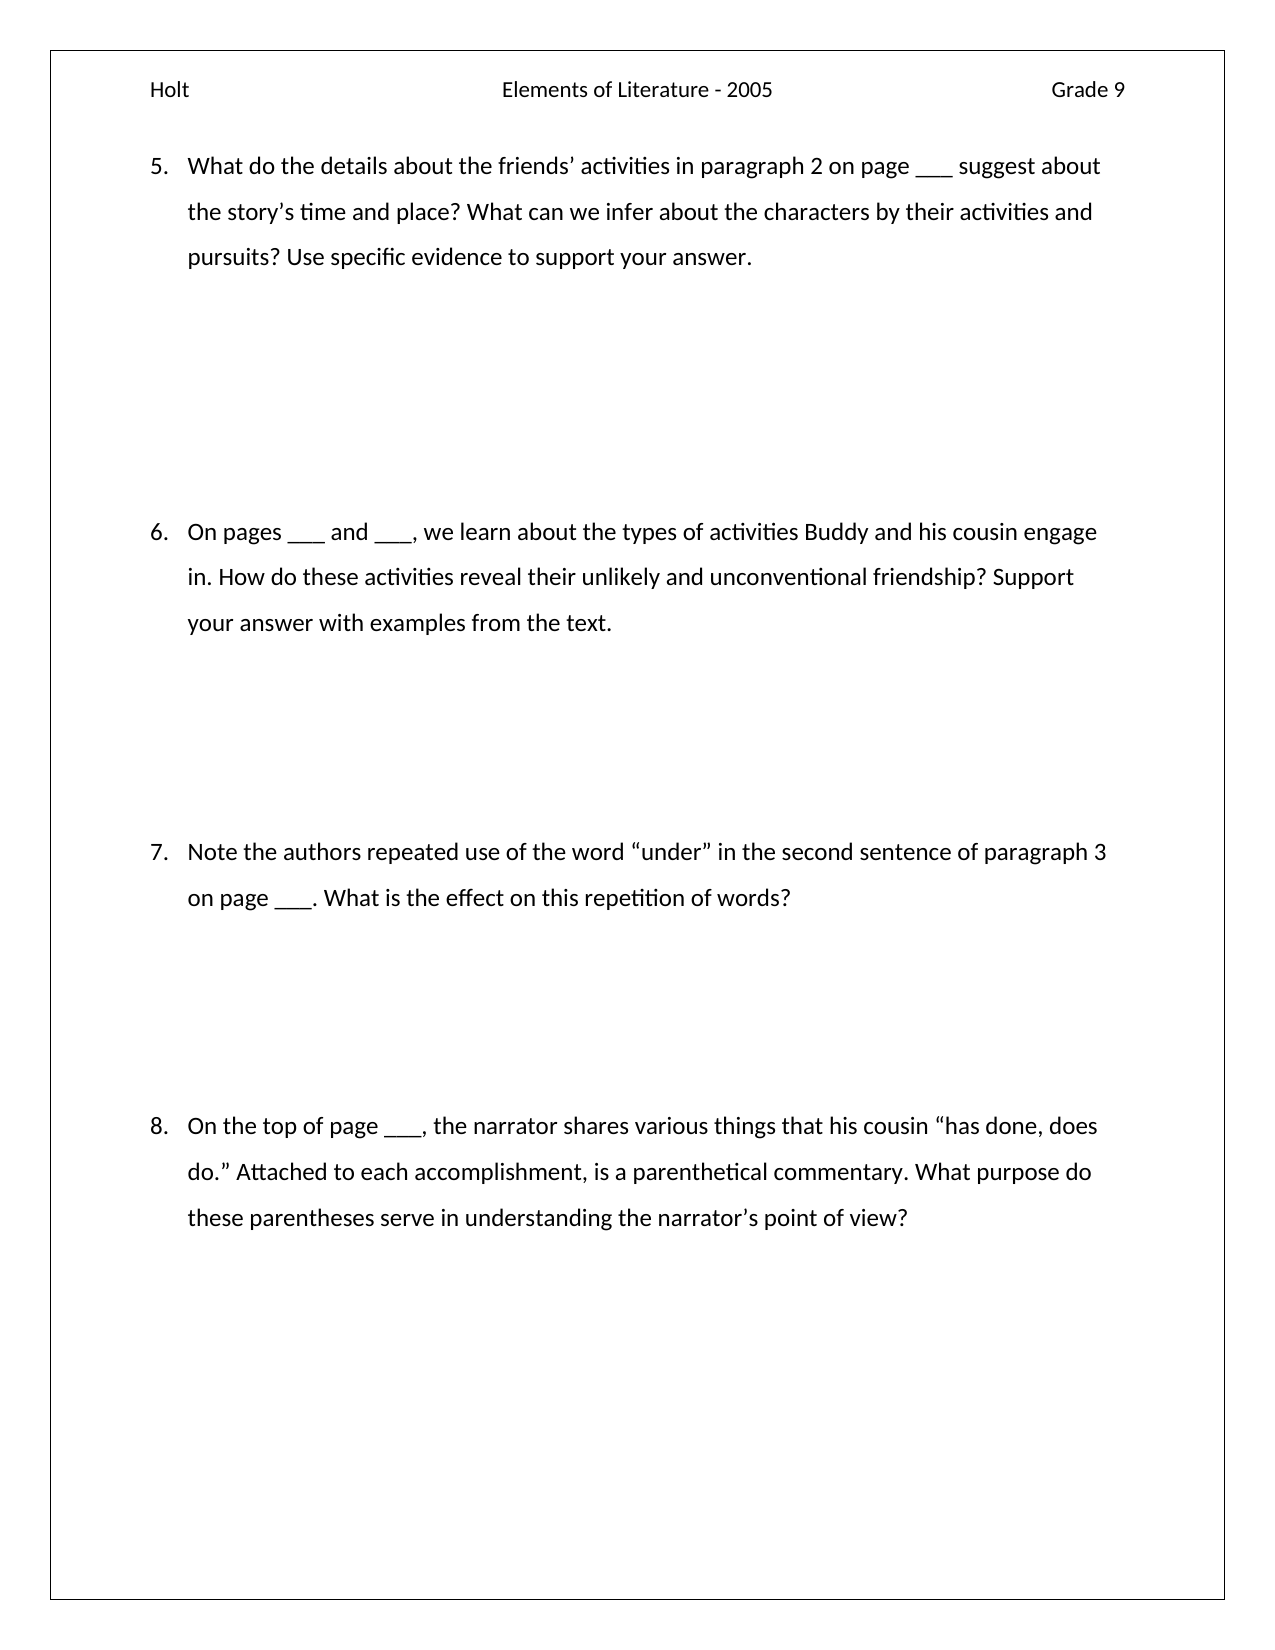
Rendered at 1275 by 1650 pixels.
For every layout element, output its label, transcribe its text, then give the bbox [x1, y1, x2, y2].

list On the top of page ___, the narrator shares various things that his cousin “has done, does do.” Attached to each accomplishment, is a parenthetical commentary. What purpose do these parentheses serve in understanding the narrator’s point of view? [150, 1110, 1125, 1232]
list Note the authors repeated use of the word “under” in the second sentence of paragraph 3 on page ___. What is the effect on this repetition of words? [150, 836, 1125, 912]
list On pages ___ and ___, we learn about the types of activities Buddy and his cousin engage in. How do these activities reveal their unlikely and unconventional friendship? Support your answer with examples from the text. [150, 516, 1125, 638]
list What do the details about the friends’ activities in paragraph 2 on page ___ suggest about the story’s time and place? What can we infer about the characters by their activities and pursuits? Use specific evidence to support your answer. [150, 150, 1125, 272]
